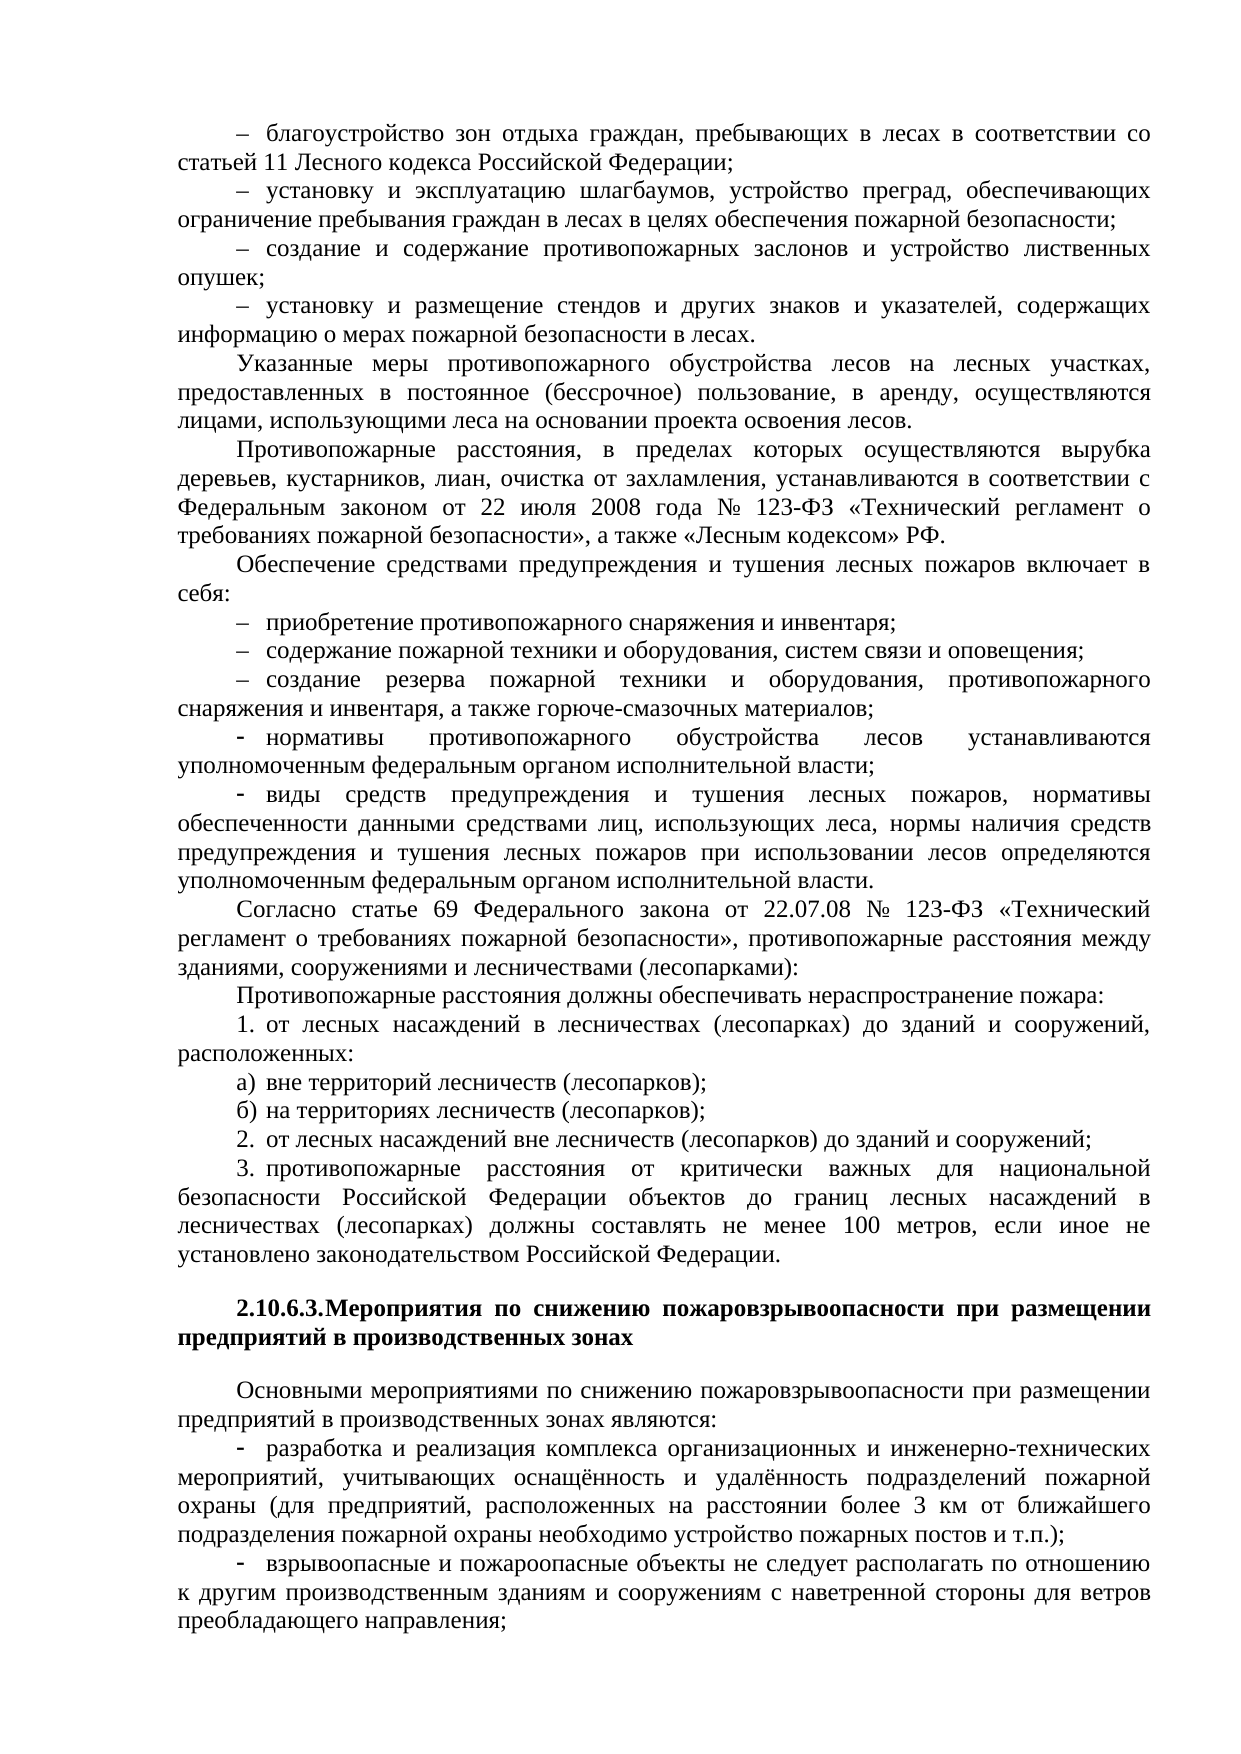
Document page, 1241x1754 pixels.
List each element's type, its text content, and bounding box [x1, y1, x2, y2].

text Основными мероприятиями по снижению пожаровзрывоопасности при размещении предприятий в производственных зонах являются: [177, 1376, 1152, 1433]
list на территориях лесничеств (лесопарков); [177, 1096, 1152, 1124]
list содержание пожарной техники и оборудования, систем связи и оповещения; [177, 636, 1152, 664]
list благоустройство зон отдыха граждан, пребывающих в лесах в соответствии со статьей 11 Лесного кодекса Российской Федерации; [177, 118, 1152, 176]
text Противопожарные расстояния, в пределах которых осуществляются вырубка деревьев, кустарников, лиан, очистка от захламления, устанавливаются в соответствии с Федеральным законом от 22 июля 2008 года № 123-ФЗ «Технический регламент о требованиях пожарной безопасности», а также «Лесным кодексом» РФ. [177, 434, 1152, 549]
list нормативы противопожарного обустройства лесов устанавливаются уполномоченным федеральным органом исполнительной власти; [177, 722, 1152, 779]
list создание и содержание противопожарных заслонов и устройство лиственных опушек; [177, 233, 1152, 291]
list установку и эксплуатацию шлагбаумов, устройство преград, обеспечивающих ограничение пребывания граждан в лесах в целях обеспечения пожарной безопасности; [177, 176, 1152, 233]
list противопожарные расстояния от критически важных для национальной безопасности Российской Федерации объектов до границ лесных насаждений в лесничествах (лесопарках) должны составлять не менее 100 метров, если иное не установлено законодательством Российской Федерации. [177, 1153, 1152, 1268]
list взрывоопасные и пожароопасные объекты не следует располагать по отношению к другим производственным зданиям и сооружениям с наветренной стороны для ветров преобладающего направления; [177, 1548, 1152, 1634]
text Мероприятия по снижению пожаровзрывоопасности при размещении предприятий в производственных зонах [177, 1293, 1152, 1351]
list разработка и реализация комплекса организационных и инженерно-технических мероприятий, учитывающих оснащённость и удалённость подразделений пожарной охраны (для предприятий, расположенных на расстоянии более от ближайшего подразделения пожарной охраны необходимо устройство пожарных постов и т.п.); [177, 1433, 1152, 1548]
list от лесных насаждений в лесничествах (лесопарках) до зданий и сооружений, расположенных: [177, 1009, 1152, 1067]
text Согласно статье 69 Федерального закона от 22.07.08 № 123-ФЗ «Технический регламент о требованиях пожарной безопасности», противопожарные расстояния между зданиями, сооружениями и лесничествами (лесопарками): [177, 894, 1152, 981]
list приобретение противопожарного снаряжения и инвентаря; [177, 607, 1152, 636]
text Указанные меры противопожарного обустройства лесов на лесных участках, предоставленных в постоянное (бессрочное) пользование, в аренду, осуществляются лицами, использующими леса на основании проекта освоения лесов. [177, 348, 1152, 434]
list установку и размещение стендов и других знаков и указателей, содержащих информацию о мерах пожарной безопасности в лесах. [177, 291, 1152, 348]
list от лесных насаждений вне лесничеств (лесопарков) до зданий и сооружений; [177, 1124, 1152, 1153]
list создание резерва пожарной техники и оборудования, противопожарного снаряжения и инвентаря, а также горюче-смазочных материалов; [177, 664, 1152, 722]
list виды средств предупреждения и тушения лесных пожаров, нормативы обеспеченности данными средствами лиц, использующих леса, нормы наличия средств предупреждения и тушения лесных пожаров при использовании лесов определяются уполномоченным федеральным органом исполнительной власти. [177, 779, 1152, 894]
text Обеспечение средствами предупреждения и тушения лесных пожаров включает в себя: [177, 549, 1152, 607]
text Противопожарные расстояния должны обеспечивать нераспространение пожара: [177, 981, 1152, 1009]
list вне территорий лесничеств (лесопарков); [177, 1067, 1152, 1096]
